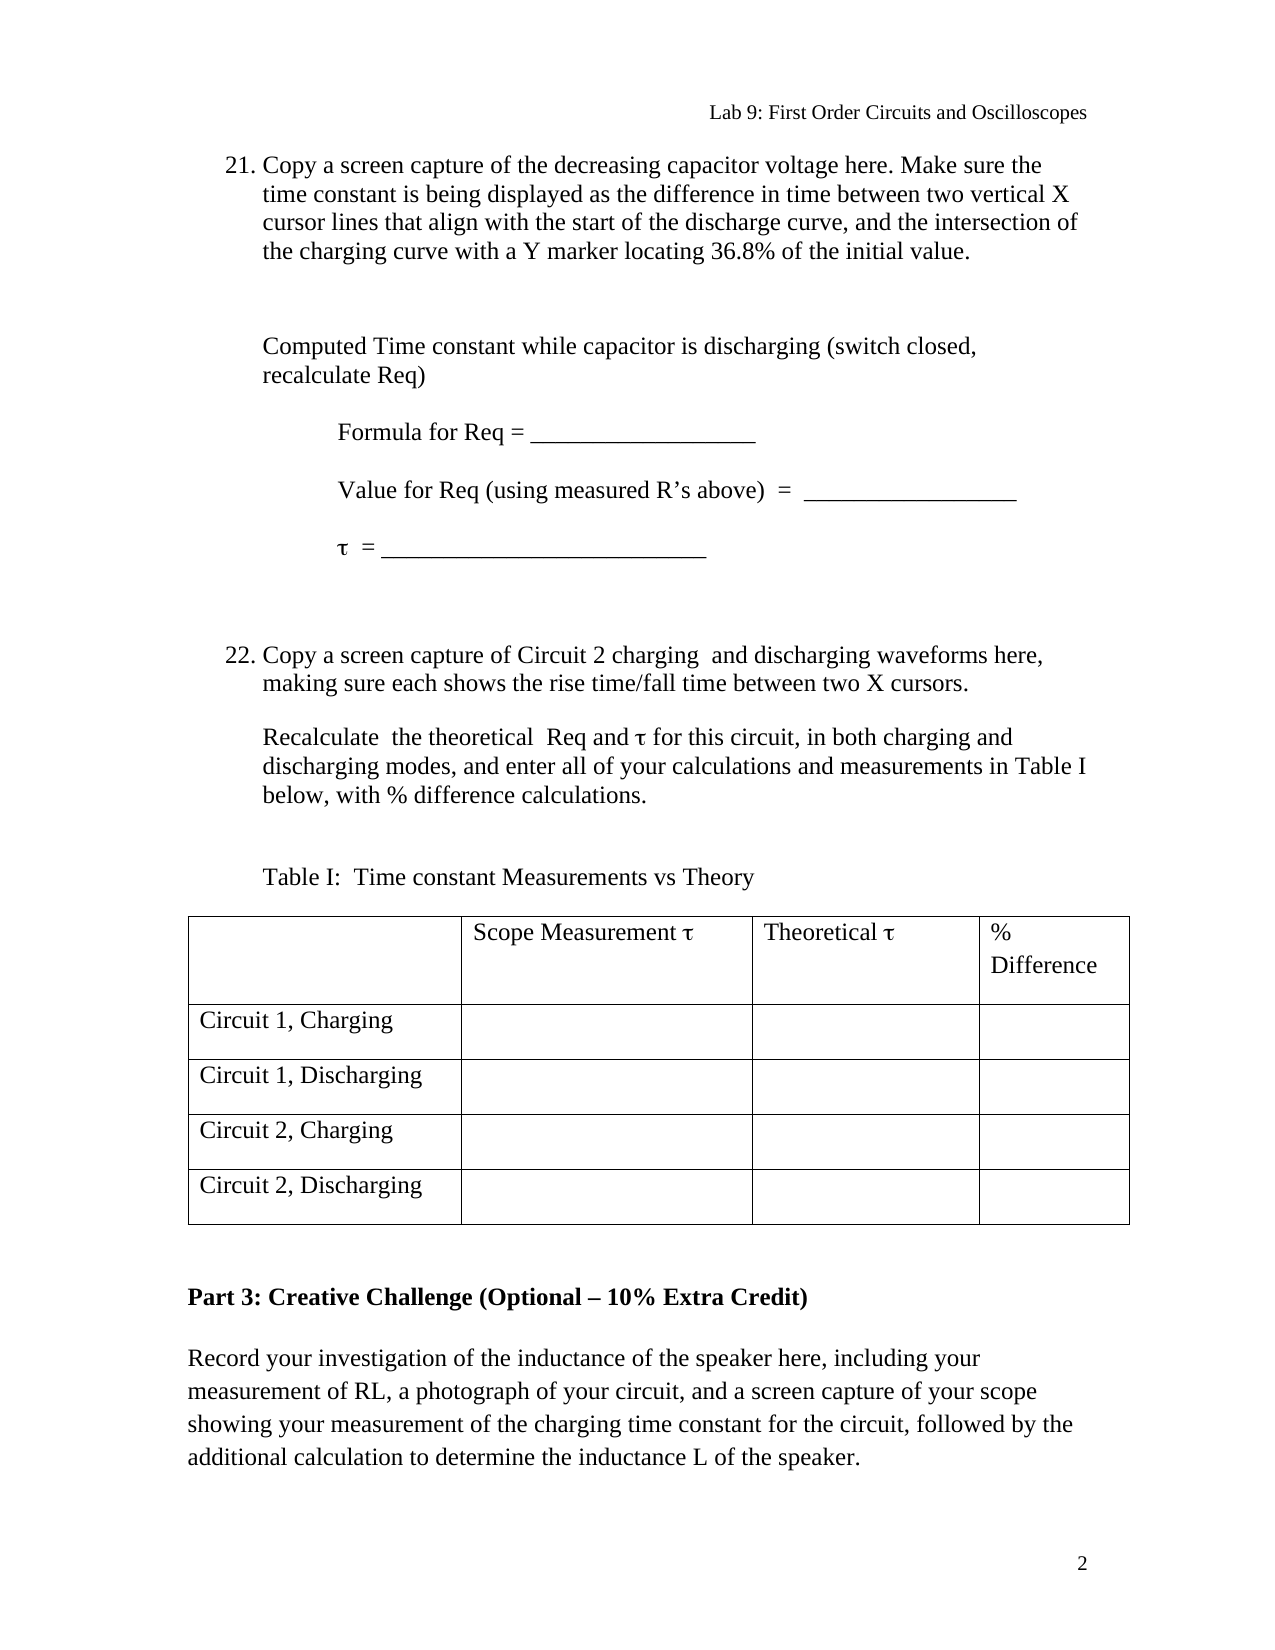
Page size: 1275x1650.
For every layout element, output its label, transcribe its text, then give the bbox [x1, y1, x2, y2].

table_header Scope Measurement [462, 917, 752, 1004]
list = __________________________ [262, 532, 1087, 561]
table_cell [980, 1115, 1129, 1169]
table_cell [462, 1060, 752, 1114]
table_cell Circuit 2, Charging [189, 1115, 461, 1169]
text Table I: Time constant Measurements vs Theory [262, 862, 1087, 891]
list Copy a screen capture of Circuit 2 charging and discharging waveforms here, making sure each shows the rise time/fall time between two X cursors. [225, 640, 1087, 697]
table_cell [980, 1060, 1129, 1114]
table_header Theoretical [753, 917, 979, 1004]
text Record your investigation of the inductance of the speaker here, including your measurement of RL, a photograph of your circuit, and a screen capture of your scope showing your measurement of the charging time constant for the circuit, followed by the additional calculation to determine the inductance L of the speaker. [187, 1311, 1087, 1471]
table_cell [753, 1005, 979, 1059]
text Part 3: Creative Challenge (Optional – 10% Extra Credit) [187, 1282, 1087, 1311]
table_cell Circuit 1, Discharging [189, 1060, 461, 1114]
table_cell [462, 1115, 752, 1169]
table_cell [462, 1005, 752, 1059]
table_cell Circuit 1, Charging [189, 1005, 461, 1059]
list Formula for Req = __________________ [337, 417, 1087, 446]
table_cell [753, 1060, 979, 1114]
text Recalculate the theoretical Req and for this circuit, in both charging and discharging modes, and enter all of your calculations and measurements in Table I below, with % difference calculations. [262, 722, 1087, 808]
table_header [189, 917, 461, 1004]
table_header % Difference [980, 917, 1129, 1004]
list Copy a screen capture of the decreasing capacitor voltage here. Make sure the time constant is being displayed as the difference in time between two vertical X cursor lines that align with the start of the discharge curve, and the intersection of the charging curve with a Y marker locating 36.8% of the initial value. [225, 150, 1087, 265]
table_cell [980, 1005, 1129, 1059]
table_cell Circuit 2, Discharging [189, 1170, 461, 1224]
table_cell [753, 1170, 979, 1224]
list Value for Req (using measured R’s above) = _________________ [262, 475, 1087, 503]
table_cell [753, 1115, 979, 1169]
table_cell [462, 1170, 752, 1224]
list Computed Time constant while capacitor is discharging (switch closed, recalculate Req) [262, 331, 1087, 388]
table_cell [980, 1170, 1129, 1224]
